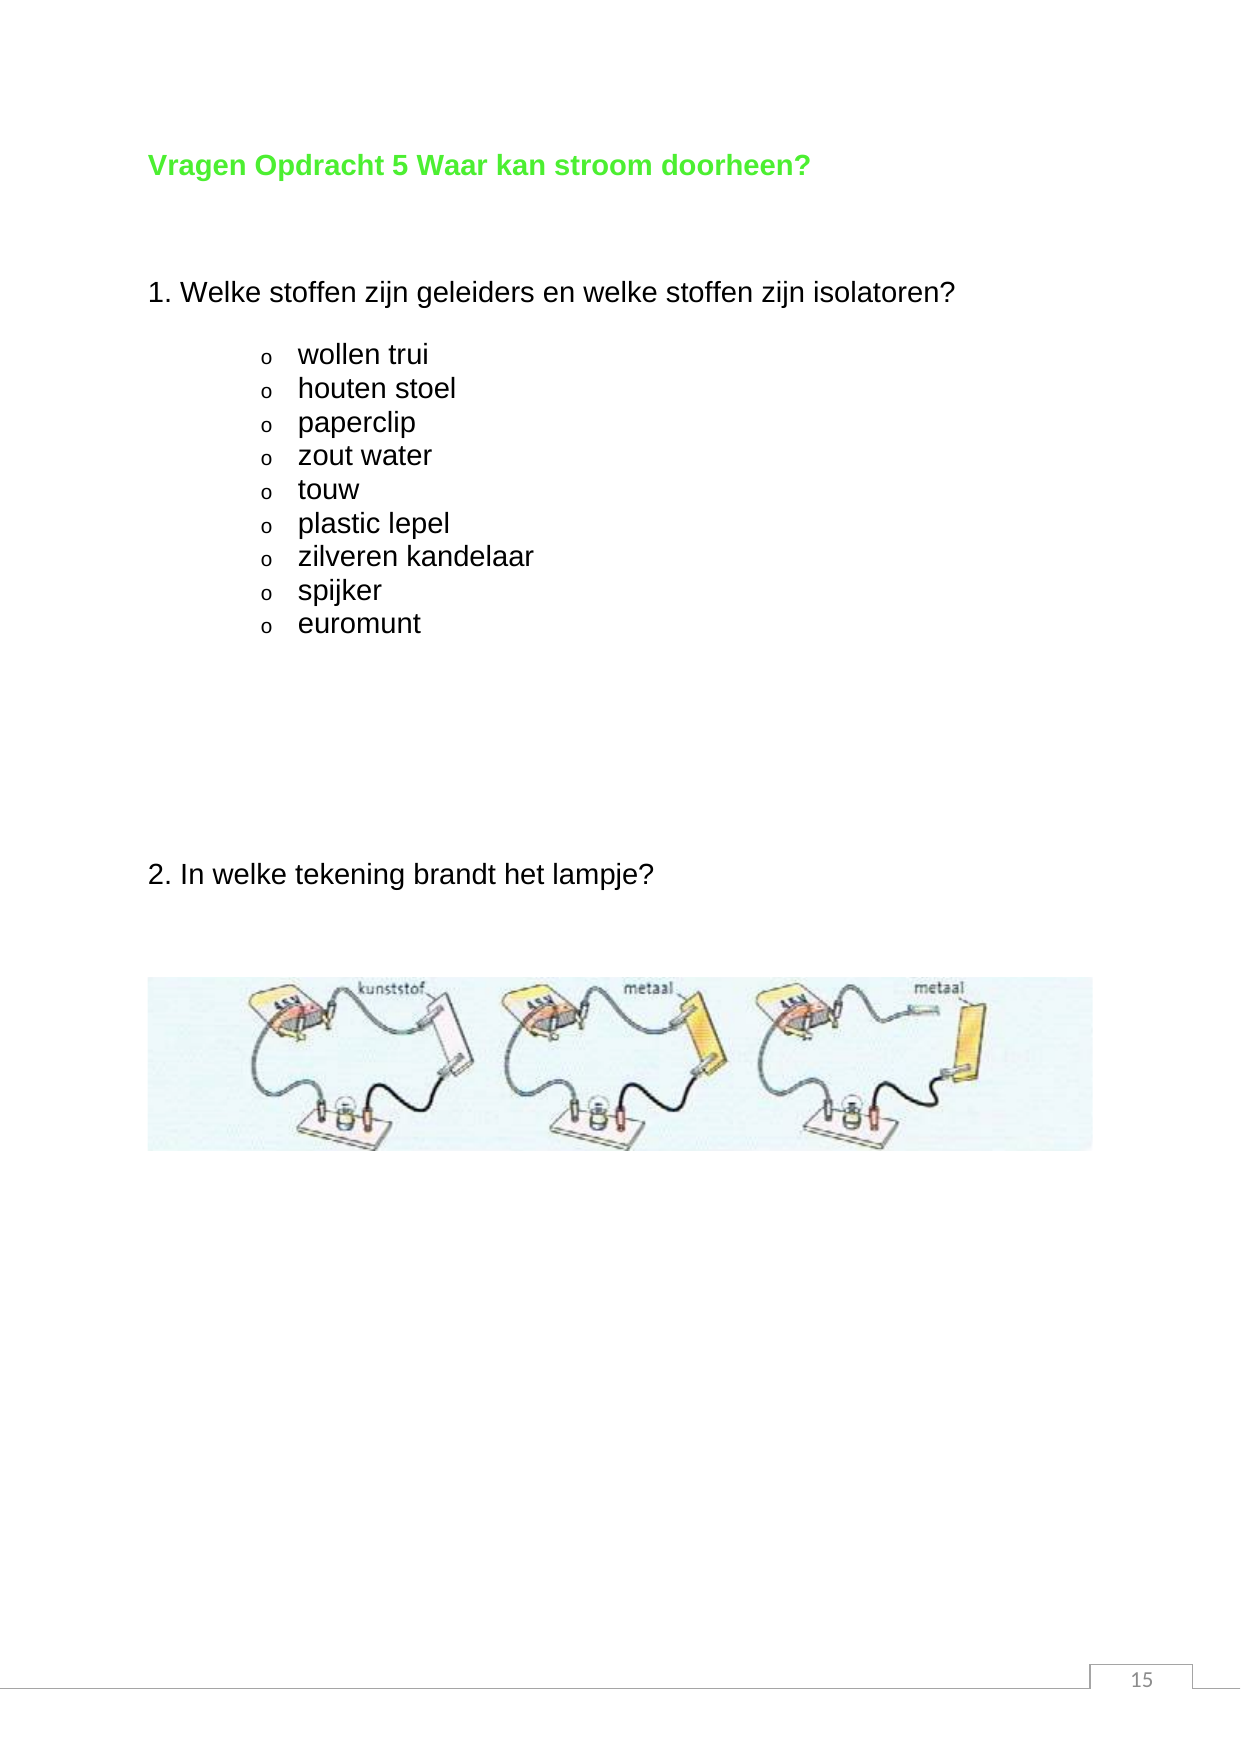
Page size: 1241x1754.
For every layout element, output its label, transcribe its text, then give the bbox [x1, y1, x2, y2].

list plastic lepel [260, 506, 1093, 539]
list zout water [260, 438, 1093, 472]
picture [147, 977, 1093, 1151]
list spijker [260, 573, 1093, 607]
list euromunt [260, 607, 1093, 640]
list paperclip [260, 405, 1093, 438]
list houten stoel [260, 371, 1093, 405]
text 2. In welke tekening brandt het lampje? [148, 857, 1093, 891]
list zilveren kandelaar [260, 539, 1093, 573]
text Vragen Opdracht 5 Waar kan stroom doorheen? [148, 148, 1093, 181]
list touw [260, 472, 1093, 506]
list wollen trui [260, 337, 1093, 371]
text 1. Welke stoffen zijn geleiders en welke stoffen zijn isolatoren? [148, 275, 1093, 308]
